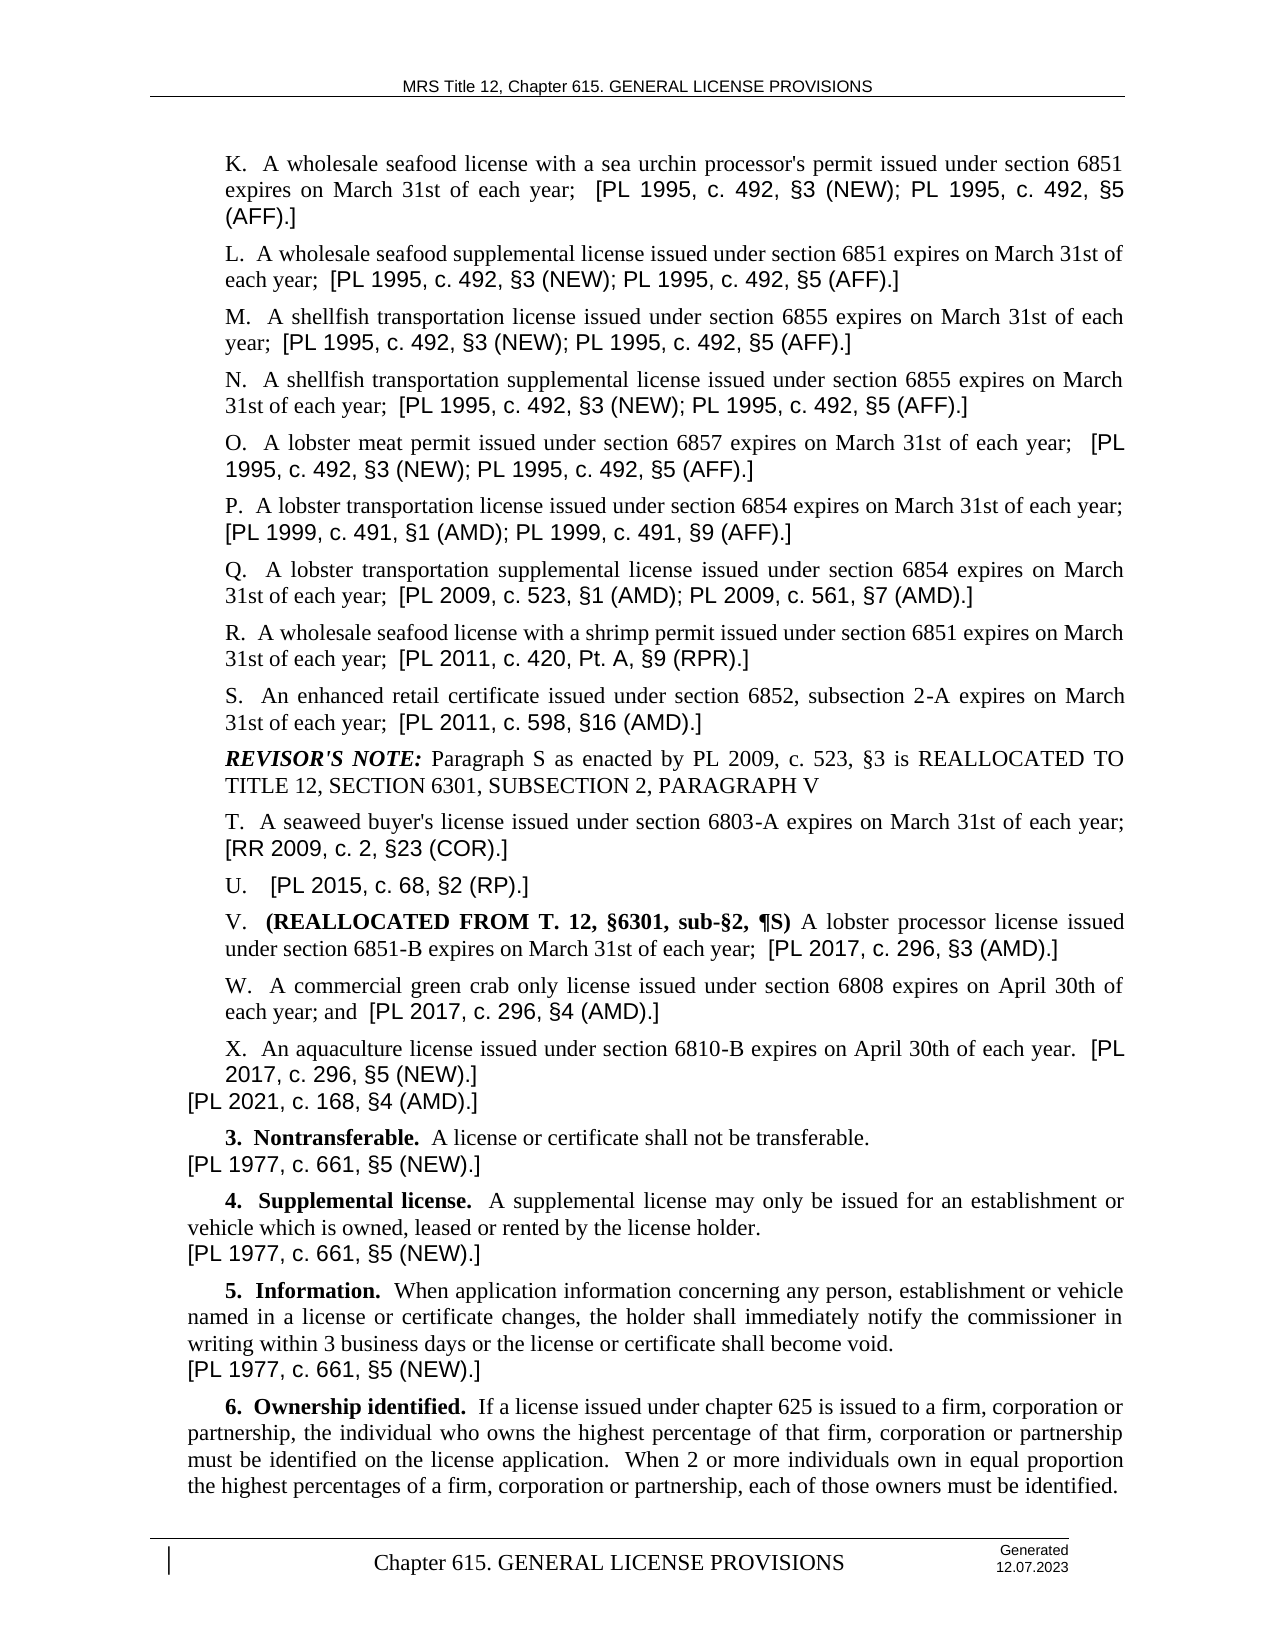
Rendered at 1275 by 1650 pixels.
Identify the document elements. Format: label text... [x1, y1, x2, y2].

text M. A shellfish transportation license issued under section 6855 expires on March 31st of each year; [PL 1995, c. 492, §3 (NEW); PL 1995, c. 492, §5 (AFF).] [225, 303, 1125, 356]
text [PL 1977, c. 661, §5 (NEW).] [187, 1356, 1125, 1382]
text 3. Nontransferable. A license or certificate shall not be transferable. [187, 1124, 1125, 1151]
text [PL 2021, c. 168, §4 (AMD).] [187, 1088, 1125, 1114]
text 5. Information. When application information concerning any person, establishment or vehicle named in a license or certificate changes, the holder shall immediately notify the commissioner in writing within 3 business days or the license or certificate shall become void. [187, 1277, 1125, 1356]
text 6. Ownership identified. If a license issued under chapter 625 is issued to a firm, corporation or partnership, the individual who owns the highest percentage of that firm, corporation or partnership must be identified on the license application. When 2 or more individuals own in equal proportion the highest percentages of a firm, corporation or partnership, each of those owners must be identified. [187, 1393, 1125, 1498]
text P. A lobster transportation license issued under section 6854 expires on March 31st of each year; [PL 1999, c. 491, §1 (AMD); PL 1999, c. 491, §9 (AFF).] [225, 492, 1125, 545]
text O. A lobster meat permit issued under section 6857 expires on March 31st of each year; [PL 1995, c. 492, §3 (NEW); PL 1995, c. 492, §5 (AFF).] [225, 429, 1125, 482]
text T. A seaweed buyer's license issued under section 6803‑A expires on March 31st of each year; [RR 2009, c. 2, §23 (COR).] [225, 808, 1125, 861]
text W. A commercial green crab only license issued under section 6808 expires on April 30th of each year; and [PL 2017, c. 296, §4 (AMD).] [225, 972, 1125, 1024]
text Q. A lobster transportation supplemental license issued under section 6854 expires on March 31st of each year; [PL 2009, c. 523, §1 (AMD); PL 2009, c. 561, §7 (AMD).] [225, 556, 1125, 608]
text N. A shellfish transportation supplemental license issued under section 6855 expires on March 31st of each year; [PL 1995, c. 492, §3 (NEW); PL 1995, c. 492, §5 (AFF).] [225, 366, 1125, 419]
text [PL 1977, c. 661, §5 (NEW).] [187, 1151, 1125, 1177]
text V. (REALLOCATED FROM T. 12, §6301, sub-§2, ¶S) A lobster processor license issued under section 6851‑B expires on March 31st of each year; [PL 2017, c. 296, §3 (AMD).] [225, 908, 1125, 961]
text Revisor's Note: Paragraph S as enacted by PL 2009, c. 523, §3 is REALLOCATED TO TITLE 12, SECTION 6301, SUBSECTION 2, PARAGRAPH V [225, 745, 1125, 798]
text K. A wholesale seafood license with a sea urchin processor's permit issued under section 6851 expires on March 31st of each year; [PL 1995, c. 492, §3 (NEW); PL 1995, c. 492, §5 (AFF).] [225, 150, 1125, 229]
text [PL 1977, c. 661, §5 (NEW).] [187, 1240, 1125, 1267]
text X. An aquaculture license issued under section 6810‑B expires on April 30th of each year. [PL 2017, c. 296, §5 (NEW).] [225, 1035, 1125, 1088]
text S. An enhanced retail certificate issued under section 6852, subsection 2‑A expires on March 31st of each year; [PL 2011, c. 598, §16 (AMD).] [225, 682, 1125, 735]
text L. A wholesale seafood supplemental license issued under section 6851 expires on March 31st of each year; [PL 1995, c. 492, §3 (NEW); PL 1995, c. 492, §5 (AFF).] [225, 239, 1125, 292]
text 4. Supplemental license. A supplemental license may only be issued for an establishment or vehicle which is owned, leased or rented by the license holder. [187, 1188, 1125, 1240]
text R. A wholesale seafood license with a shrimp permit issued under section 6851 expires on March 31st of each year; [PL 2011, c. 420, Pt. A, §9 (RPR).] [225, 619, 1125, 672]
text U. [PL 2015, c. 68, §2 (RP).] [225, 872, 1125, 898]
